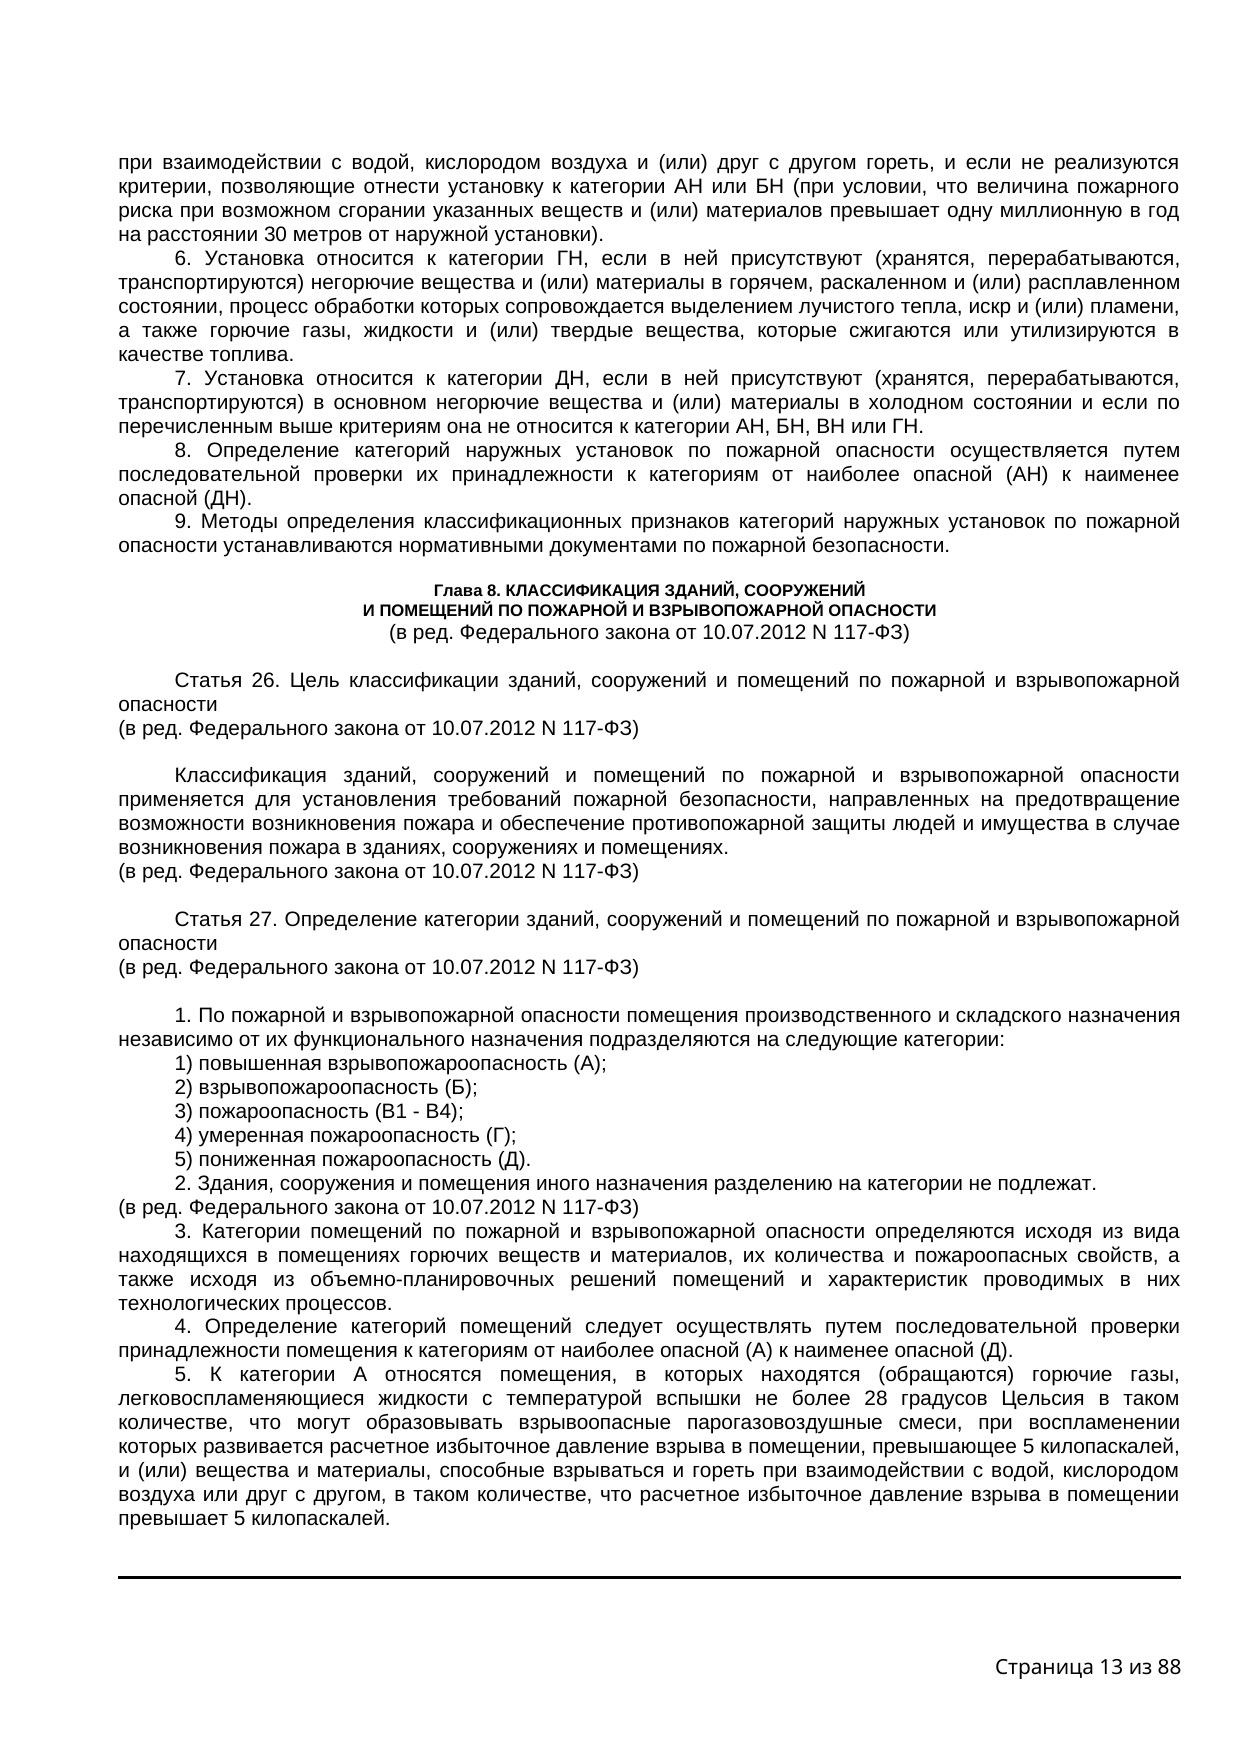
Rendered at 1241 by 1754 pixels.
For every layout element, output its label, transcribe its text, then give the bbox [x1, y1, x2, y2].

text 4) умеренная пожароопасность (Г); [118, 1123, 1181, 1147]
text 3) пожароопасность (В1 - В4); [118, 1099, 1181, 1123]
text 8. Определение категорий наружных установок по пожарной опасности осуществляется путем последовательной проверки их принадлежности к категориям от наиболее опасной (АН) к наименее опасной (ДН). [118, 437, 1181, 509]
text 1) повышенная взрывопожароопасность (А); [118, 1051, 1181, 1075]
text 2. Здания, сооружения и помещения иного назначения разделению на категории не подлежат. [118, 1171, 1181, 1194]
text 1. По пожарной и взрывопожарной опасности помещения производственного и складского назначения независимо от их функционального назначения подразделяются на следующие категории: [118, 1003, 1181, 1051]
text (в ред. Федерального закона от 10.07.2012 N 117-ФЗ) [118, 1194, 1181, 1218]
text 3. Категории помещений по пожарной и взрывопожарной опасности определяются исходя из вида находящихся в помещениях горючих веществ и материалов, их количества и пожароопасных свойств, а также исходя из объемно-планировочных решений помещений и характеристик проводимых в них технологических процессов. [118, 1218, 1181, 1314]
text И ПОМЕЩЕНИЙ ПО ПОЖАРНОЙ И ВЗРЫВОПОЖАРНОЙ ОПАСНОСТИ [118, 600, 1181, 619]
text Статья 26. Цель классификации зданий, сооружений и помещений по пожарной и взрывопожарной опасности [118, 667, 1181, 715]
text Статья 27. Определение категории зданий, сооружений и помещений по пожарной и взрывопожарной опасности [118, 907, 1181, 955]
text 7. Установка относится к категории ДН, если в ней присутствуют (хранятся, перерабатываются, транспортируются) в основном негорючие вещества и (или) материалы в холодном состоянии и если по перечисленным выше критериям она не относится к категории АН, БН, ВН или ГН. [118, 366, 1181, 437]
text (в ред. Федерального закона от 10.07.2012 N 117-ФЗ) [118, 619, 1181, 643]
text 5) пониженная пожароопасность (Д). [118, 1147, 1181, 1171]
text Глава 8. КЛАССИФИКАЦИЯ ЗДАНИЙ, СООРУЖЕНИЙ [118, 581, 1181, 600]
text (в ред. Федерального закона от 10.07.2012 N 117-ФЗ) [118, 955, 1181, 979]
text 6. Установка относится к категории ГН, если в ней присутствуют (хранятся, перерабатываются, транспортируются) негорючие вещества и (или) материалы в горячем, раскаленном и (или) расплавленном состоянии, процесс обработки которых сопровождается выделением лучистого тепла, искр и (или) пламени, а также горючие газы, жидкости и (или) твердые вещества, которые сжигаются или утилизируются в качестве топлива. [118, 246, 1181, 366]
text Классификация зданий, сооружений и помещений по пожарной и взрывопожарной опасности применяется для установления требований пожарной безопасности, направленных на предотвращение возможности возникновения пожара и обеспечение противопожарной защиты людей и имущества в случае возникновения пожара в зданиях, сооружениях и помещениях. [118, 763, 1181, 859]
text 5. К категории А относятся помещения, в которых находятся (обращаются) горючие газы, легковоспламеняющиеся жидкости с температурой вспышки не более 28 градусов Цельсия в таком количестве, что могут образовывать взрывоопасные парогазовоздушные смеси, при воспламенении которых развивается расчетное избыточное давление взрыва в помещении, превышающее 5 килопаскалей, и (или) вещества и материалы, способные взрываться и гореть при взаимодействии с водой, кислородом воздуха или друг с другом, в таком количестве, что расчетное избыточное давление взрыва в помещении превышает 5 килопаскалей. [118, 1362, 1181, 1530]
text 4. Определение категорий помещений следует осуществлять путем последовательной проверки принадлежности помещения к категориям от наиболее опасной (А) к наименее опасной (Д). [118, 1314, 1181, 1362]
text 2) взрывопожароопасность (Б); [118, 1075, 1181, 1099]
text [118, 150, 1181, 246]
text (в ред. Федерального закона от 10.07.2012 N 117-ФЗ) [118, 715, 1181, 739]
text (в ред. Федерального закона от 10.07.2012 N 117-ФЗ) [118, 859, 1181, 883]
text 9. Методы определения классификационных признаков категорий наружных установок по пожарной опасности устанавливаются нормативными документами по пожарной безопасности. [118, 509, 1181, 557]
